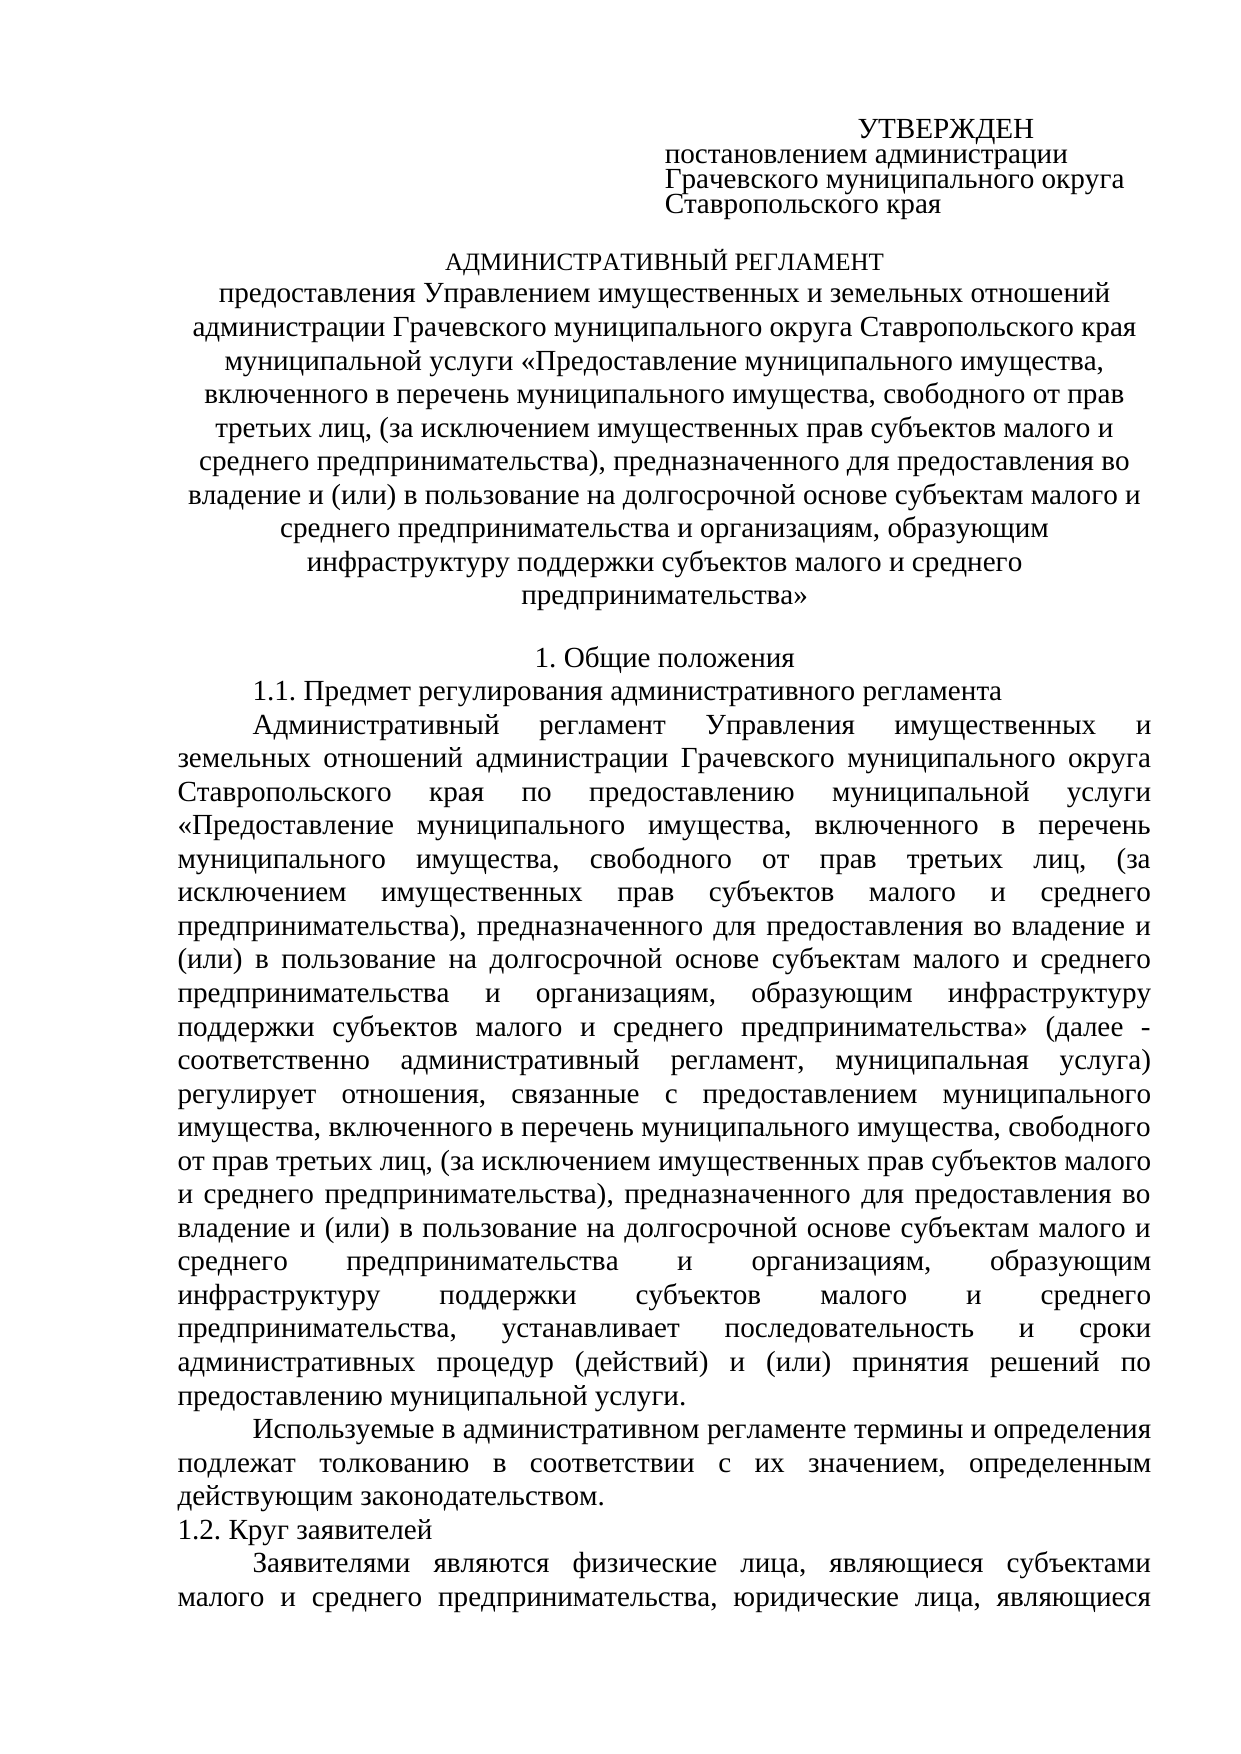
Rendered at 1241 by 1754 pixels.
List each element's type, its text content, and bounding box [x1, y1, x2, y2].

text 1.1. Предмет регулирования административного регламента [177, 673, 1152, 707]
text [177, 1545, 1152, 1612]
text Административный регламент Управления имущественных и земельных отношений администрации Грачевского муниципального округа Ставропольского края по предоставлению муниципальной услуги «Предоставление муниципального имущества, включенного в перечень муниципального имущества, свободного от прав третьих лиц, (за исключением имущественных прав субъектов малого и среднего предпринимательства), предназначенного для предоставления во владение и (или) в пользование на долгосрочной основе субъектам малого и среднего предпринимательства и организациям, образующим инфраструктуру поддержки субъектов малого и среднего предпринимательства» (далее - соответственно административный регламент, муниципальная услуга) регулирует отношения, связанные с предоставлением муниципального имущества, включенного в перечень муниципального имущества, свободного от прав третьих лиц, (за исключением имущественных прав субъектов малого и среднего предпринимательства), предназначенного для предоставления во владение и (или) в пользование на долгосрочной основе субъектам малого и среднего предпринимательства и организациям, образующим инфраструктуру поддержки субъектов малого и среднего предпринимательства, устанавливает последовательность и сроки административных процедур (действий) и (или) принятия решений по предоставлению муниципальной услуги. [177, 707, 1152, 1411]
text 1.2. Круг заявителей [177, 1512, 1152, 1545]
text УТВЕРЖДЕН [664, 118, 1152, 143]
text 1. Общие положения [177, 640, 1152, 673]
text постановлением администрации Грачевского муниципального округа Ставропольского края [664, 143, 1152, 218]
text Используемые в административном регламенте термины и определения подлежат толкованию в соответствии с их значением, определенным действующим законодательством. [177, 1411, 1152, 1512]
text предоставления Управлением имущественных и земельных отношений администрации Грачевского муниципального округа Ставропольского края муниципальной услуги «Предоставление муниципального имущества, включенного в перечень муниципального имущества, свободного от прав третьих лиц, (за исключением имущественных прав субъектов малого и среднего предпринимательства), предназначенного для предоставления во владение и (или) в пользование на долгосрочной основе субъектам малого и среднего предпринимательства и организациям, образующим инфраструктуру поддержки субъектов малого и среднего предпринимательства» [177, 276, 1152, 611]
text АДМИНИСТРАТИВНЫЙ РЕГЛАМЕНТ [177, 247, 1152, 276]
